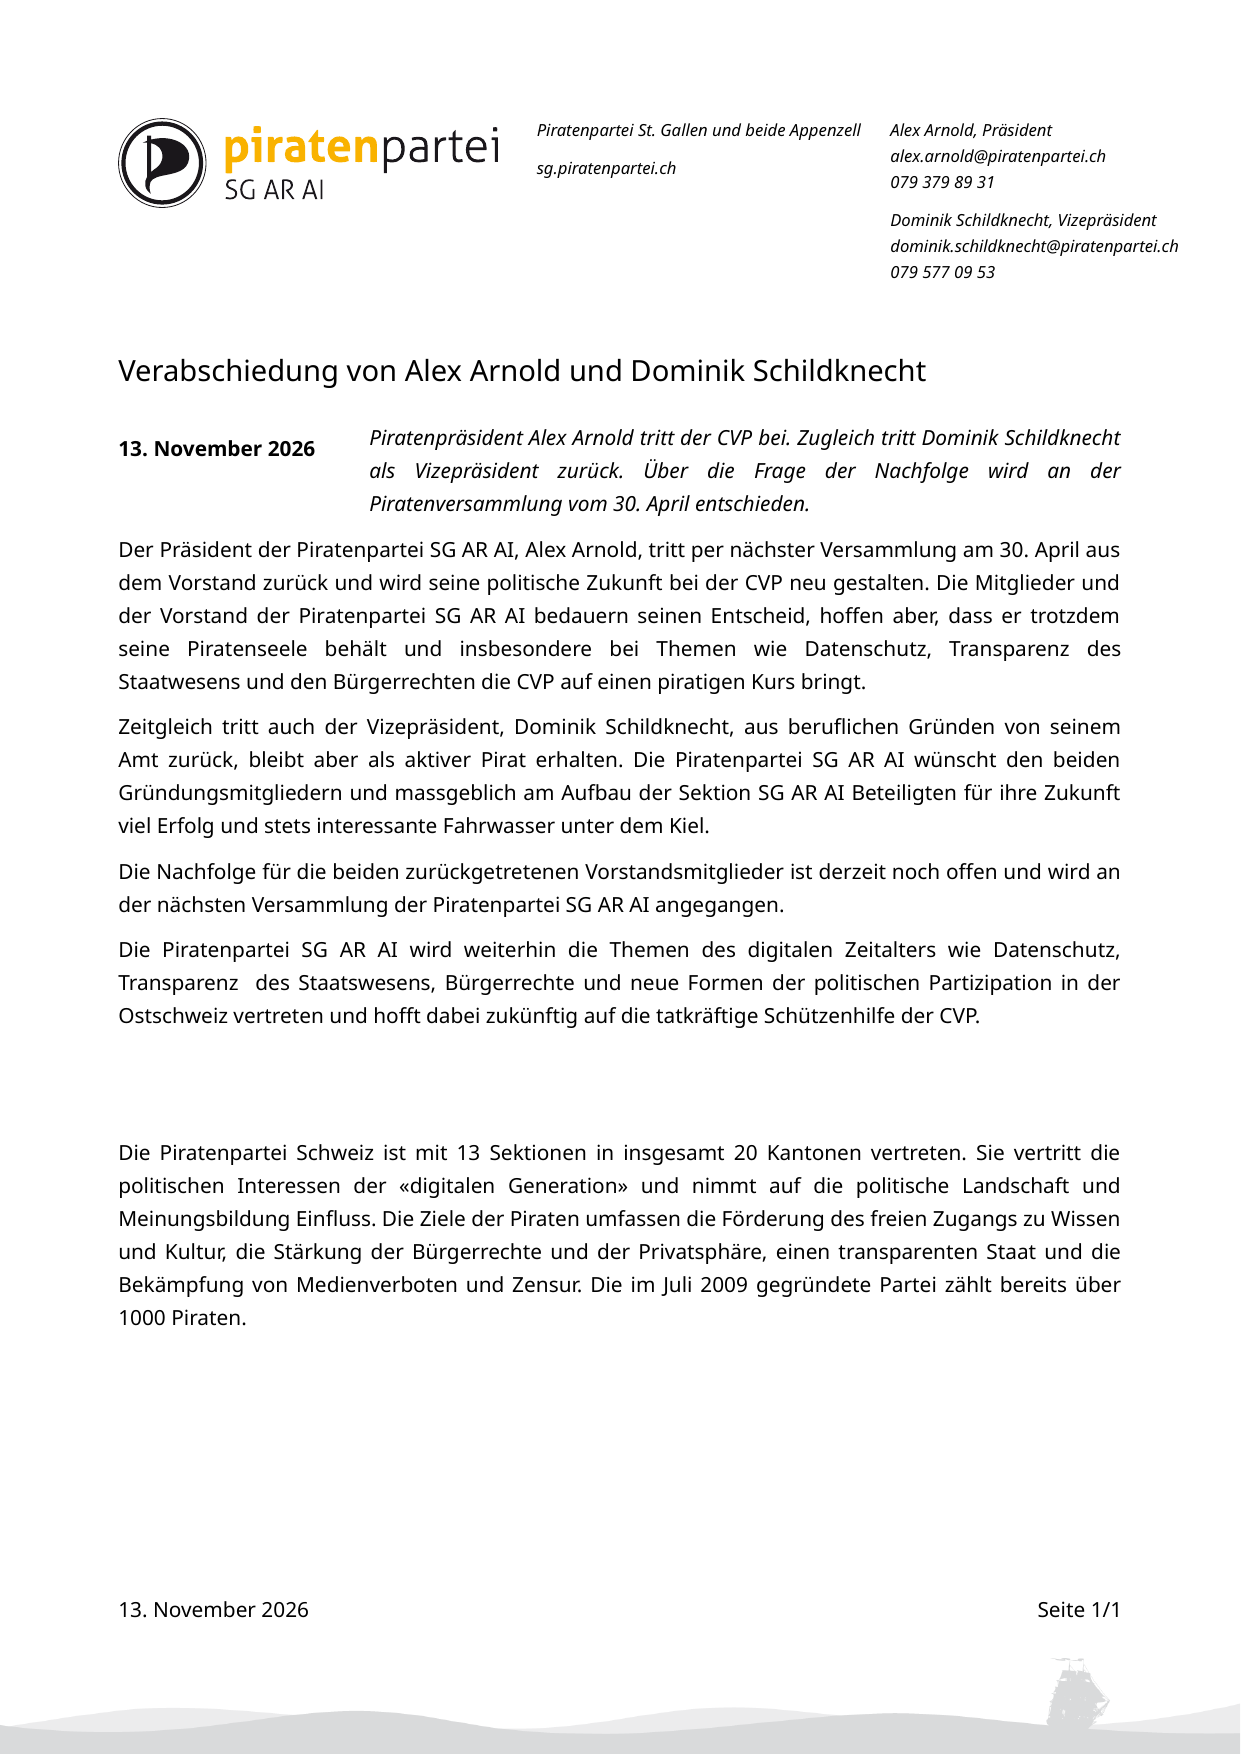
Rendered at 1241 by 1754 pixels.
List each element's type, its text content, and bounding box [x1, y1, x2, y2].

text Piratenpräsident Alex Arnold tritt der CVP bei. Zugleich tritt Dominik Schildknecht als Vizepräsident zurück. Über die Frage der Nachfolge wird an der Piratenversammlung vom 30. April entschieden. [369, 419, 1122, 518]
text Zeitgleich tritt auch der Vizepräsident, Dominik Schildknecht, aus beruflichen Gründen von seinem Amt zurück, bleibt aber als aktiver Pirat erhalten. Die Piratenpartei SG AR AI wünscht den beiden Gründungsmitgliedern und massgeblich am Aufbau der Sektion SG AR AI Beteiligten für ihre Zukunft viel Erfolg und stets interessante Fahrwasser unter dem Kiel. [118, 708, 1122, 840]
text Piratenpartei St. Gallen und beide Appenzell [537, 118, 868, 141]
text Die Nachfolge für die beiden zurückgetretenen Vorstandsmitglieder ist derzeit noch offen und wird an der nächsten Versammlung der Piratenpartei SG AR AI angegangen. [118, 852, 1122, 918]
subtitle Verabschiedung von Alex Arnold und Dominik Schildknecht [118, 350, 1122, 389]
text Die Piratenpartei Schweiz ist mit 13 Sektionen in insgesamt 20 Kantonen vertreten. Sie vertritt die politischen Interessen der «digitalen Generation» und nimmt auf die politische Landschaft und Meinungsbildung Einfluss. Die Ziele der Piraten umfassen die Förderung des freien Zugangs zu Wissen und Kultur, die Stärkung der Bürgerrechte und der Privatsphäre, einen transparenten Staat und die Bekämpfung von Medienverboten und Zensur. Die im Juli 2009 gegründete Partei zählt bereits über 1000 Piraten. [118, 1133, 1122, 1331]
text Der Präsident der Piratenpartei SG AR AI, Alex Arnold, tritt per nächster Versammlung am 30. April aus dem Vorstand zurück und wird seine politische Zukunft bei der CVP neu gestalten. Die Mitglieder und der Vorstand der Piratenpartei SG AR AI bedauern seinen Entscheid, hoffen aber, dass er trotzdem seine Piratenseele behält und insbesondere bei Themen wie Datenschutz, Transparenz des Staatwesens und den Bürgerrechten die CVP auf einen piratigen Kurs bringt. [118, 530, 1122, 696]
text sg.piratenpartei.ch [537, 157, 868, 180]
text Die Piratenpartei SG AR AI wird weiterhin die Themen des digitalen Zeitalters wie Datenschutz, Transparenz des Staatswesens, Bürgerrechte und neue Formen der politischen Partizipation in der Ostschweiz vertreten und hofft dabei zukünftig auf die tatkräftige Schützenhilfe der CVP. [118, 931, 1122, 1030]
picture [0, 1658, 1241, 1754]
